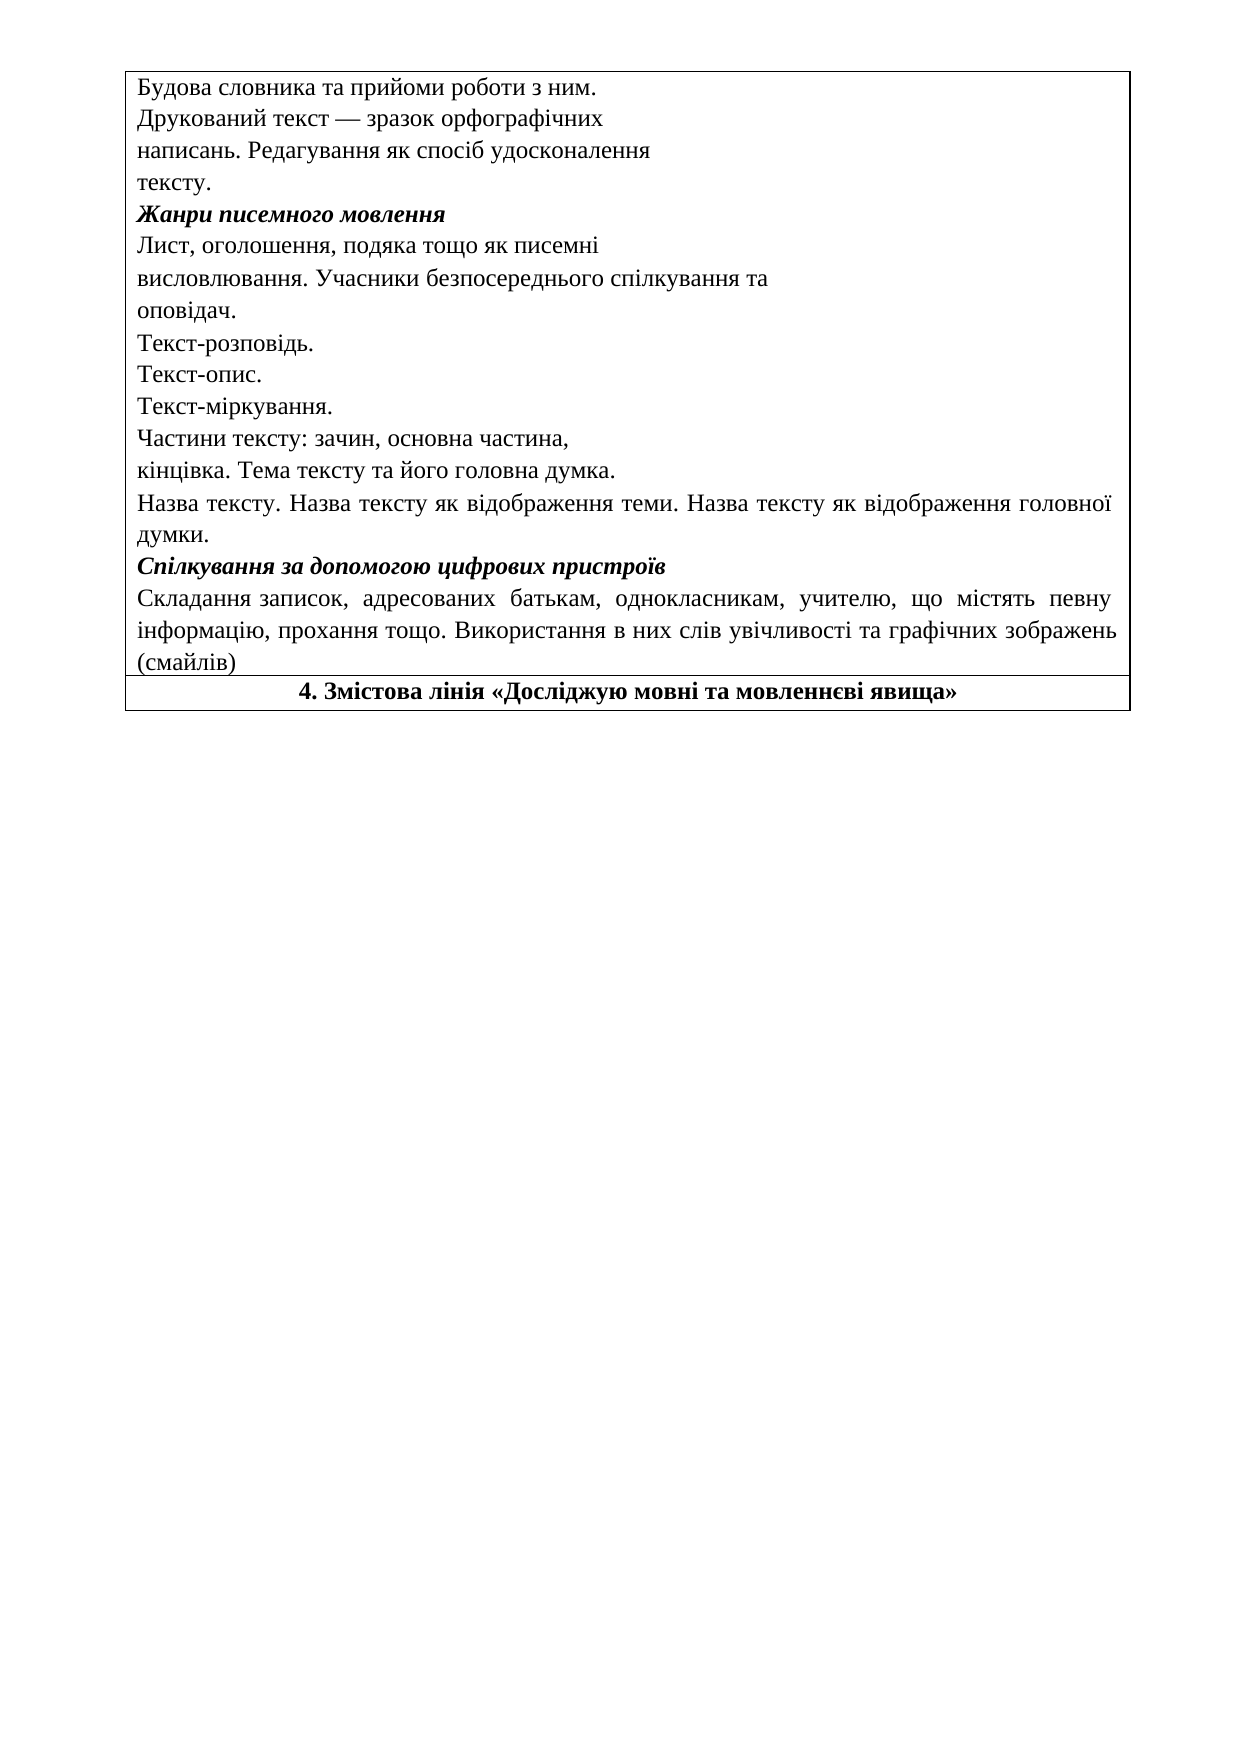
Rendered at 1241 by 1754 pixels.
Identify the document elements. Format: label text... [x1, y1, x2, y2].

table_header Будова словника та прийоми роботи з ним. Друкований текст — зразок орфографічних написань. Редагування як спосіб удосконалення тексту. Жанри писемного мовлення Лист, оголошення, подяка тощо як писемні висловлювання. Учасники безпосереднього спілкування та оповідач. Текст-розповідь. Текст-опис. Текст-міркування. Частини тексту: зачин, основна частина, кінцівка. Тема тексту та його головна думка. Назва тексту. Назва тексту як відображення теми. Назва тексту як відображення головної думки. Спілкування за допомогою цифрових пристроїв Складання записок, адресованих батькам, однокласникам, учителю, що містять певну інформацію, прохання тощо. Використання в них слів увічливості та графічних зображень (смайлів) [126, 72, 1129, 675]
table_cell 4. Змістова лінія «Досліджую мовні та мовленнєві явища» [126, 676, 1129, 710]
